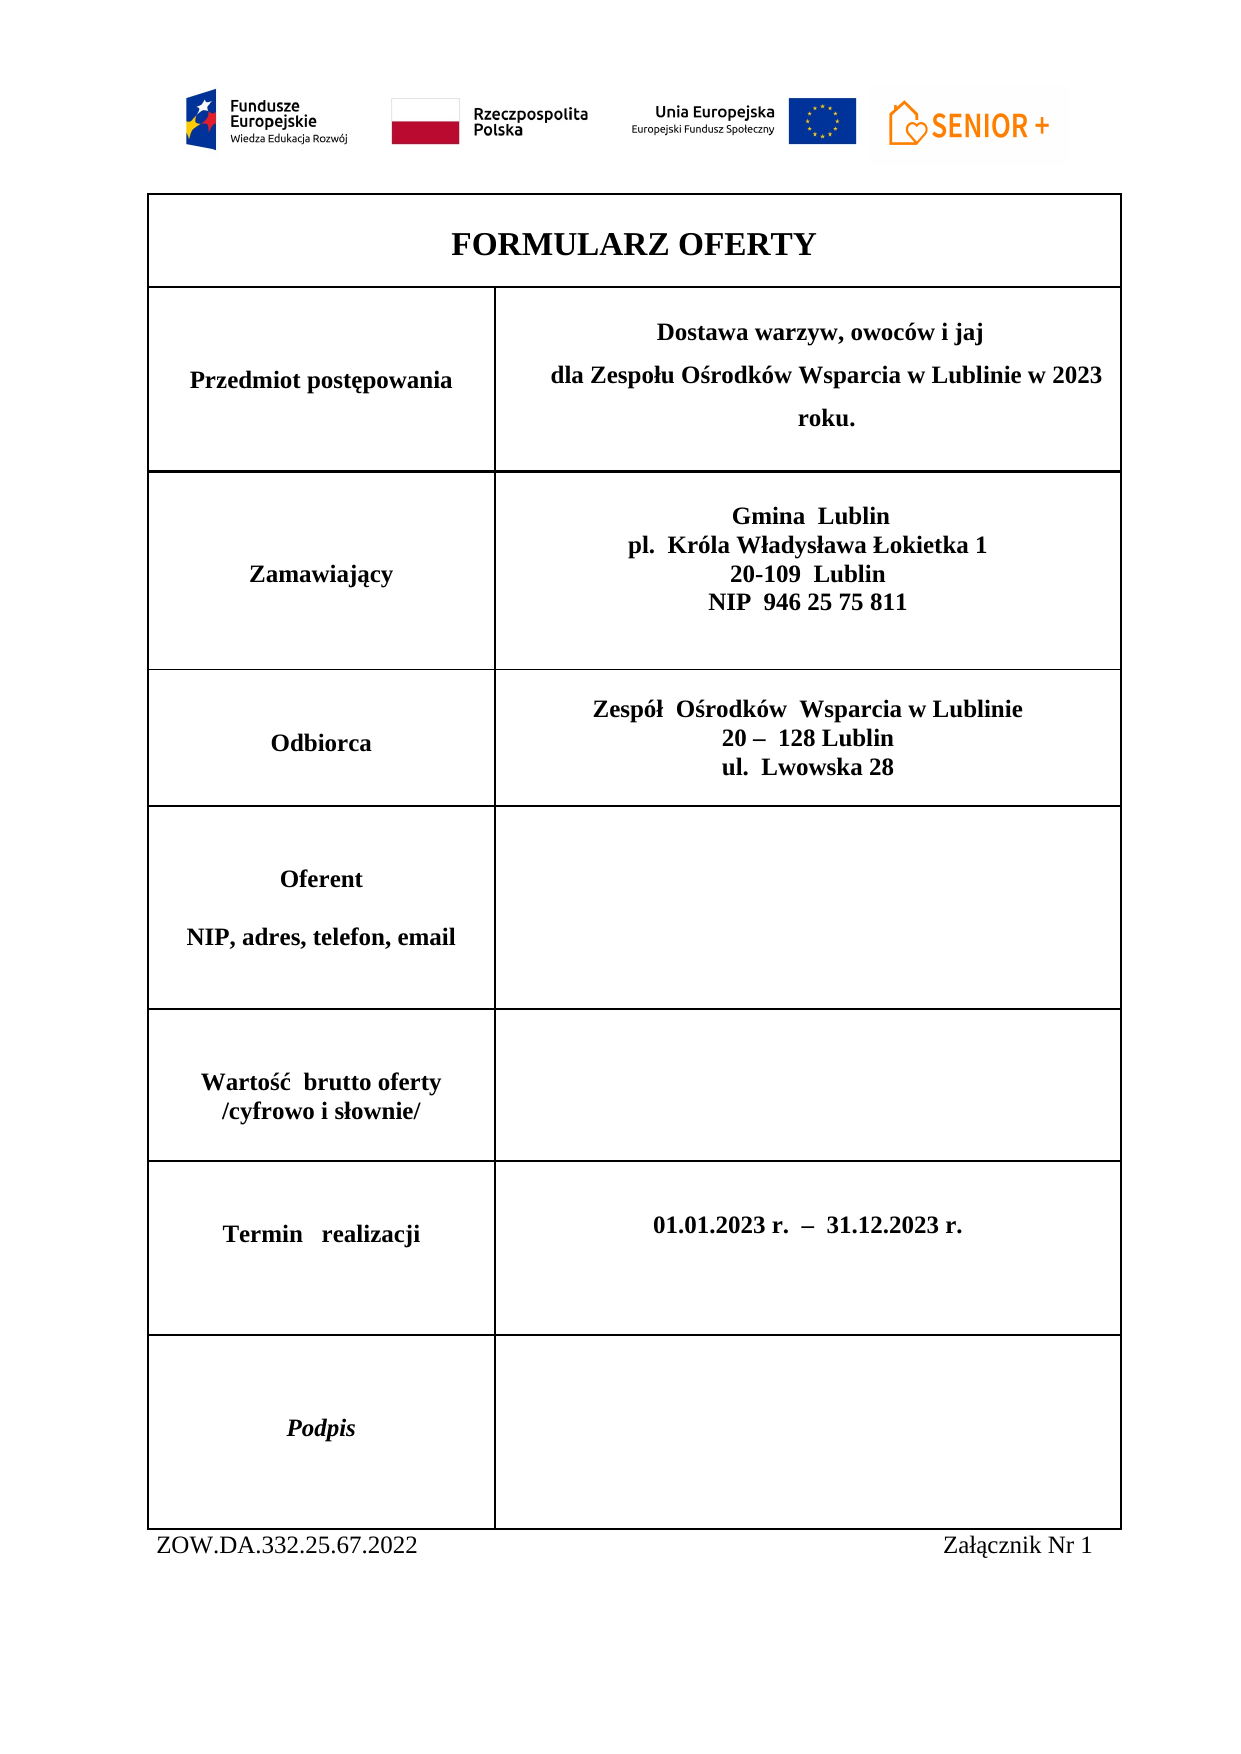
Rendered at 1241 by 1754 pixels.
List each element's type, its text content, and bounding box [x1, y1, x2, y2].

table_cell Odbiorca [149, 670, 494, 804]
table_cell Podpis [149, 1336, 494, 1528]
table_cell Dostawa warzyw, owoców i jaj dla Zespołu Ośrodków Wsparcia w Lublinie w 2023 roku. [496, 288, 1120, 470]
table_cell [496, 807, 1120, 1008]
table_cell 01.01.2023 r. – 31.12.2023 r. [496, 1162, 1120, 1334]
table_cell Zamawiający [149, 473, 494, 669]
text ZOW.DA.332.25.67.2022 Załącznik Nr 1 [148, 1530, 1093, 1559]
table_cell [496, 1010, 1120, 1159]
table_cell [496, 1336, 1120, 1528]
table_header FORMULARZ OFERTY [149, 195, 1120, 286]
picture [171, 73, 1069, 165]
table_cell Przedmiot postępowania [149, 288, 494, 470]
table_cell Gmina Lublin pl. Króla Władysława Łokietka 1 20-109 Lublin NIP 946 25 75 811 [496, 473, 1120, 669]
table_cell Wartość brutto oferty /cyfrowo i słownie/ [149, 1010, 494, 1159]
table_cell Termin realizacji [149, 1162, 494, 1334]
table_cell Zespół Ośrodków Wsparcia w Lublinie 20 – 128 Lublin ul. Lwowska 28 [496, 670, 1120, 804]
table_cell Oferent NIP, adres, telefon, email [149, 807, 494, 1008]
